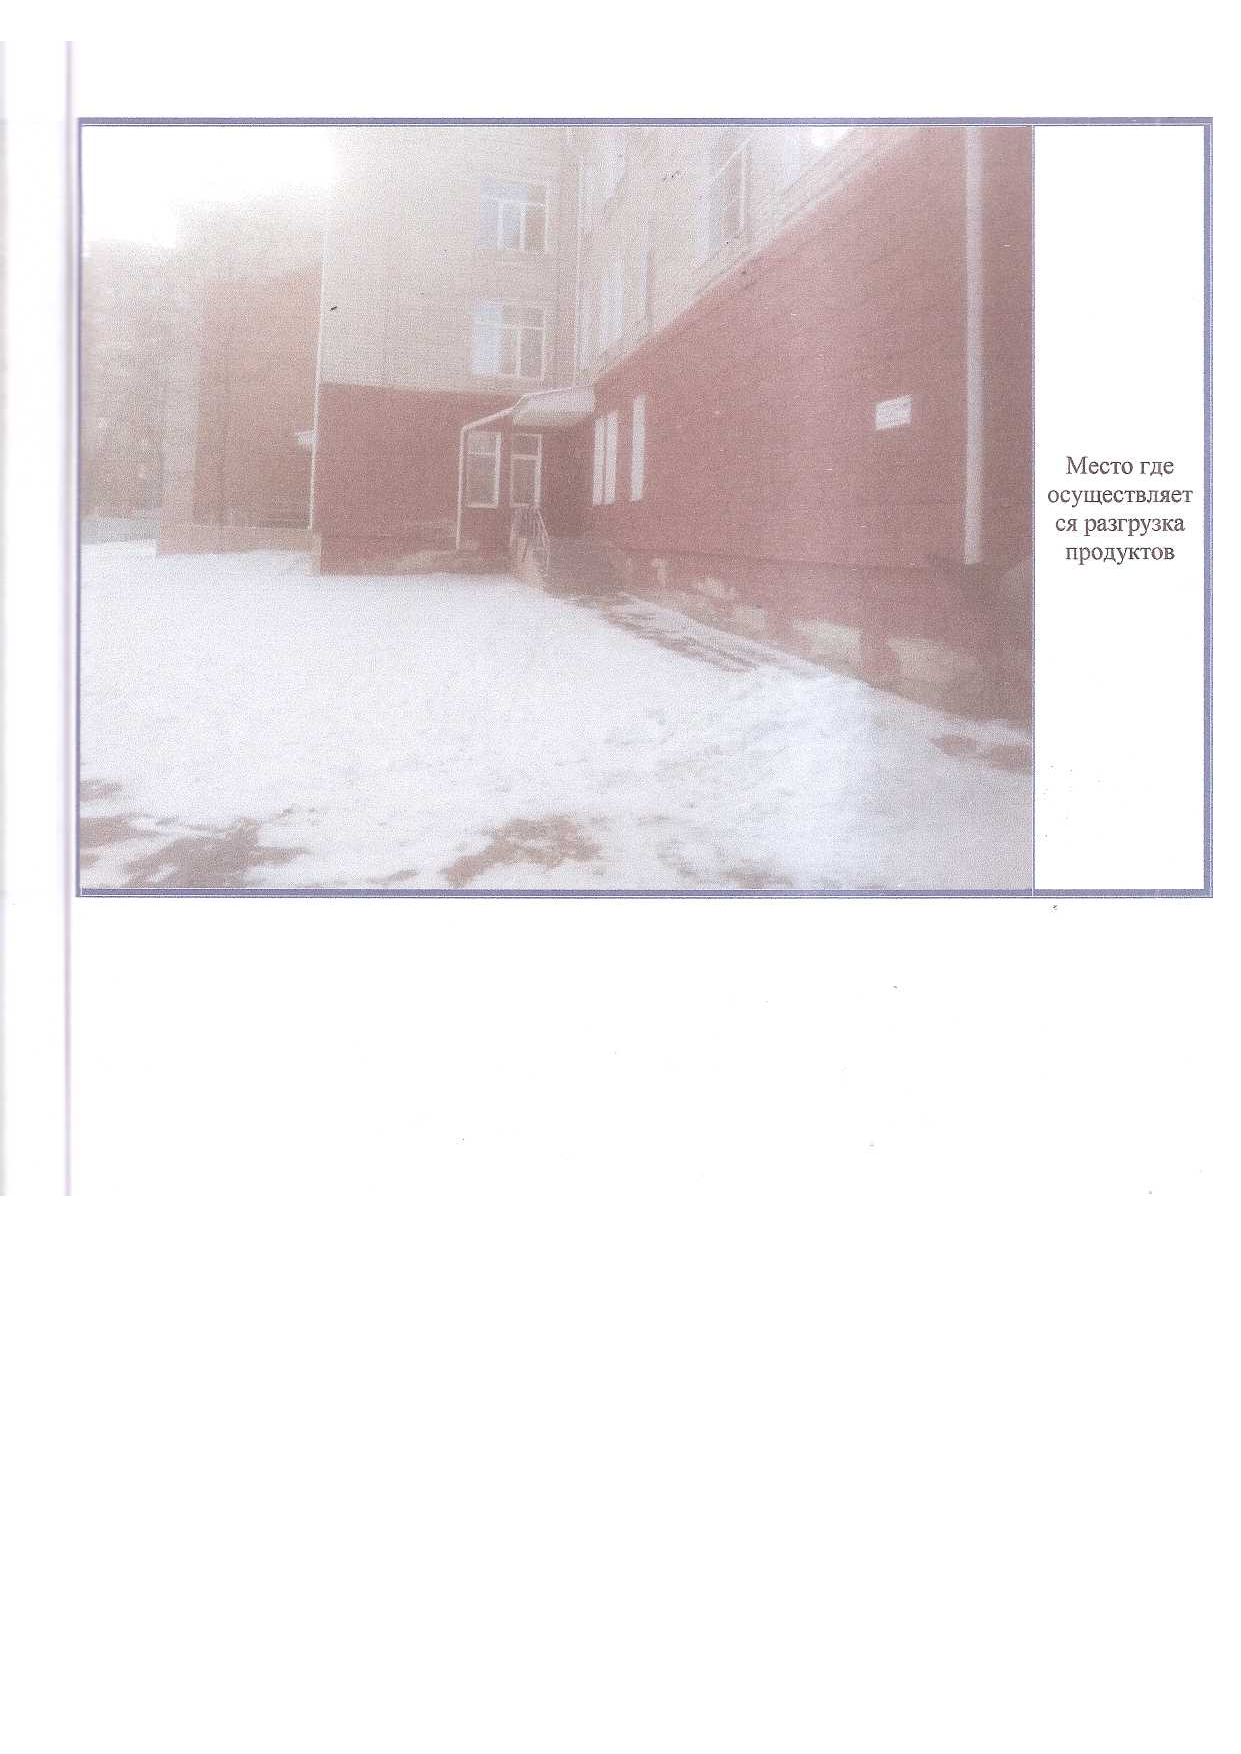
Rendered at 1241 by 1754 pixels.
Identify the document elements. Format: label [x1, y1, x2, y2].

picture [0, 41, 1213, 1196]
